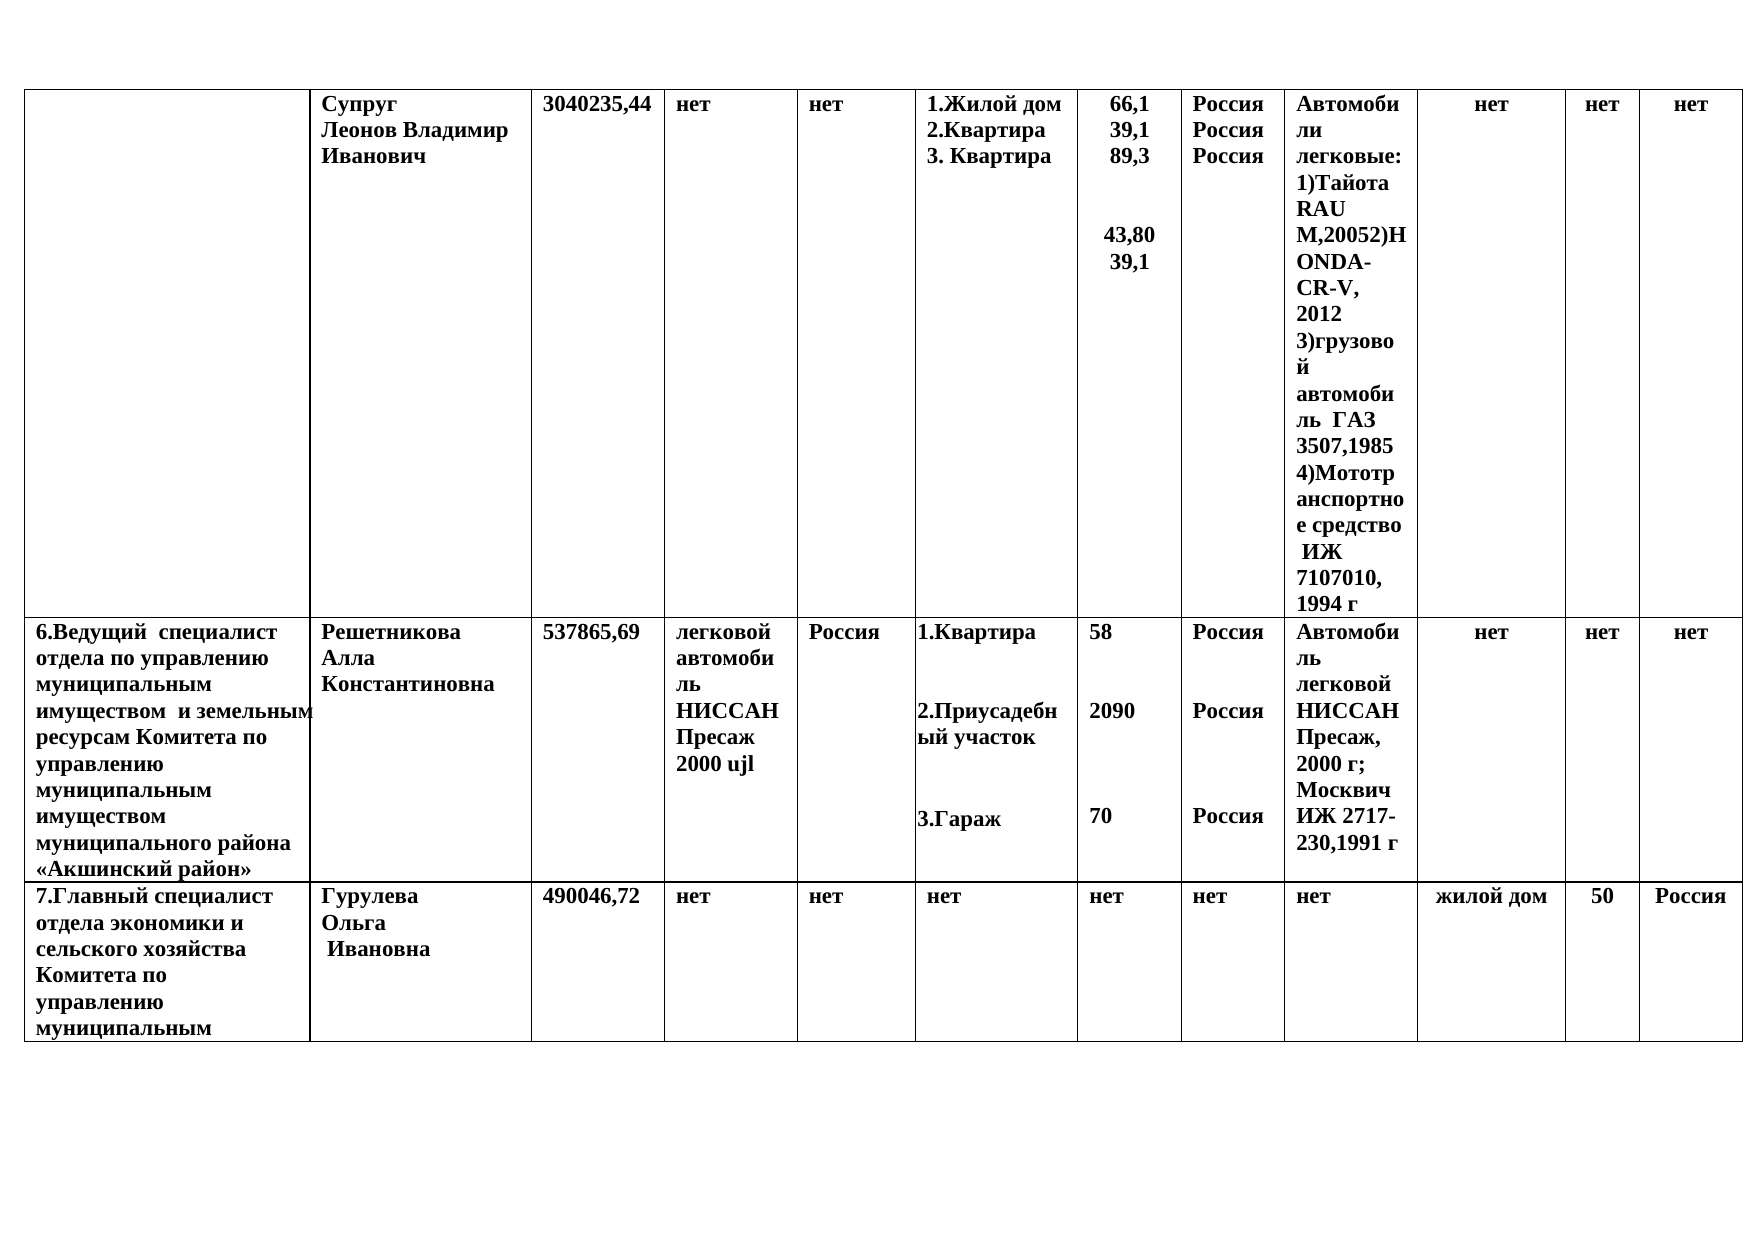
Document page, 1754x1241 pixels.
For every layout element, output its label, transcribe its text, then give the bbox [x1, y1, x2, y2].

table_cell нет [798, 90, 915, 617]
table_cell нет [1566, 90, 1639, 617]
table_cell 58 2090 70 [1078, 618, 1181, 881]
table_cell нет [665, 883, 797, 1041]
table_cell нет [1640, 90, 1742, 617]
table_cell 3040235,44 [532, 90, 664, 617]
table_cell Решетникова Алла Константиновна [311, 618, 531, 881]
table_cell нет [1640, 618, 1742, 881]
table_cell нет [1182, 883, 1284, 1041]
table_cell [311, 883, 531, 1041]
table_cell Россия Россия Россия [1182, 618, 1284, 881]
table_cell 1.Жилой дом 2.Квартира 3. Квартира [916, 90, 1077, 617]
table_cell 66,1 39,1 89,3 43,80 39,1 [1078, 90, 1181, 617]
table_cell нет [798, 883, 915, 1041]
table_cell нет [1285, 883, 1417, 1041]
table_cell 1.Квартира 2.Приусадебный участок 3.Гараж [916, 618, 1077, 881]
table_cell [25, 90, 309, 617]
table_cell Супруг Леонов Владимир Иванович [311, 90, 531, 617]
table_cell Автомобиль легковой НИССАН Пресаж, 2000 г; Москвич ИЖ 2717-230,1991 г [1285, 618, 1417, 881]
table_cell Россия [1640, 883, 1742, 1041]
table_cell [25, 883, 309, 1041]
table_cell нет [1078, 883, 1181, 1041]
table_cell нет [916, 883, 1077, 1041]
table_cell Россия Россия Россия [1182, 90, 1284, 617]
table_cell Россия [798, 618, 915, 881]
table_cell 537865,69 [532, 618, 664, 881]
table_cell Автомобили легковые: 1)Тайота RAUM,20052)HONDA-CR-V, 2012 3)грузовой автомобиль ГАЗ 3507,1985 4)Мототранспортное средство ИЖ 7107010, 1994 г [1285, 90, 1417, 617]
table_cell жилой дом [1418, 883, 1565, 1041]
table_cell нет [1566, 618, 1639, 881]
table_cell нет [1418, 618, 1565, 881]
table_cell нет [1418, 90, 1565, 617]
table_cell легковой автомобиль НИССАН Пресаж 2000 ujl [665, 618, 797, 881]
table_cell 50 [1566, 883, 1639, 1041]
table_cell 490046,72 [532, 883, 664, 1041]
table_cell нет [665, 90, 797, 617]
table_cell 6.Ведущий специалист отдела по управлению муниципальным имуществом и земельным ресурсам Комитета по управлению муниципальным имуществом муниципального района «Акшинский район» [25, 618, 309, 881]
